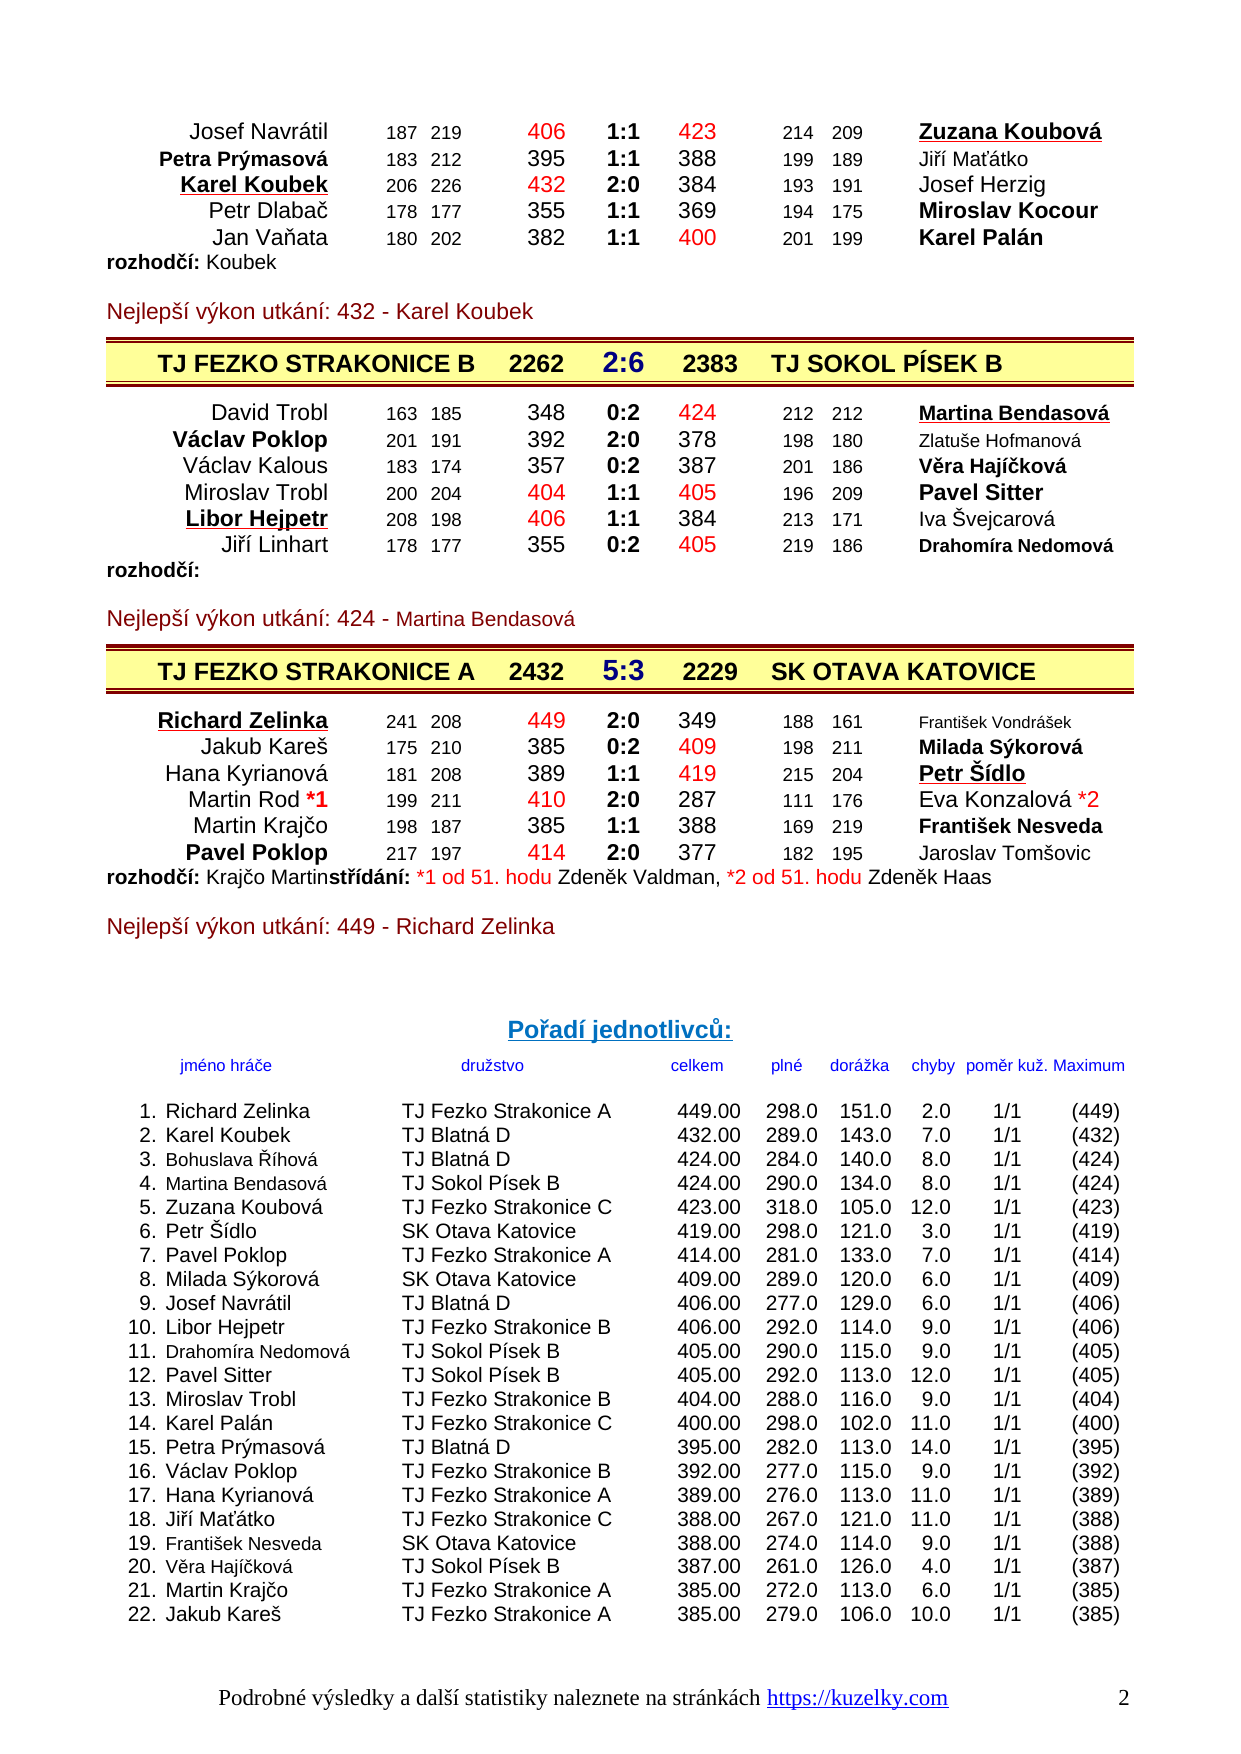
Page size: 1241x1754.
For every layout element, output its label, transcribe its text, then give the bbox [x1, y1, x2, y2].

text rozhodčí: [106, 557, 1134, 581]
text Nejlepší výkon utkání: 432 - Karel Koubek [106, 298, 1134, 324]
text 11. Drahomíra Nedomová TJ Sokol Písek B 405.00 290.0 115.0 9.0 1/1 (405) [106, 1339, 1134, 1363]
text Jakub Kareš 175 210 385 0:2 409 198 211 Milada Sýkorová [106, 733, 1134, 760]
text Václav Kalous 183 174 357 0:2 387 201 186 Věra Hajíčková [106, 452, 1134, 478]
text 21. Martin Krajčo TJ Fezko Strakonice A 385.00 272.0 113.0 6.0 1/1 (385) [106, 1578, 1134, 1602]
text 5. Zuzana Koubová TJ Fezko Strakonice C 423.00 318.0 105.0 12.0 1/1 (423) [106, 1195, 1134, 1219]
text 20. Věra Hajíčková TJ Sokol Písek B 387.00 261.0 126.0 4.0 1/1 (387) [106, 1554, 1134, 1578]
text Petra Prýmasová 183 212 395 1:1 388 199 189 Jiří Maťátko [106, 144, 1134, 171]
text 14. Karel Palán TJ Fezko Strakonice C 400.00 298.0 102.0 11.0 1/1 (400) [106, 1411, 1134, 1434]
text 1. Richard Zelinka TJ Fezko Strakonice A 449.00 298.0 151.0 2.0 1/1 (449) [106, 1099, 1134, 1123]
text Jan Vaňata 180 202 382 1:1 400 201 199 Karel Palán [106, 223, 1134, 250]
text Richard Zelinka 241 208 449 2:0 349 188 161 František Vondrášek [106, 707, 1134, 733]
text TJ Fezko Strakonice B 2262 2:6 2383 TJ Sokol Písek B [106, 343, 1134, 381]
text 15. Petra Prýmasová TJ Blatná D 395.00 282.0 113.0 14.0 1/1 (395) [106, 1434, 1134, 1458]
text Martin Krajčo 198 187 385 1:1 388 169 219 František Nesveda [106, 812, 1134, 839]
text rozhodčí: Koubek [106, 250, 1134, 274]
text 2. Karel Koubek TJ Blatná D 432.00 289.0 143.0 7.0 1/1 (432) [106, 1123, 1134, 1147]
text Hana Kyrianová 181 208 389 1:1 419 215 204 Petr Šídlo [106, 760, 1134, 786]
text 16. Václav Poklop TJ Fezko Strakonice B 392.00 277.0 115.0 9.0 1/1 (392) [106, 1458, 1134, 1482]
text 4. Martina Bendasová TJ Sokol Písek B 424.00 290.0 134.0 8.0 1/1 (424) [106, 1171, 1134, 1195]
text Pavel Poklop 217 197 414 2:0 377 182 195 Jaroslav Tomšovic [106, 839, 1134, 865]
text Václav Poklop 201 191 392 2:0 378 198 180 Zlatuše Hofmanová [106, 426, 1134, 452]
text Petr Dlabač 178 177 355 1:1 369 194 175 Miroslav Kocour [106, 197, 1134, 223]
text 3. Bohuslava Říhová TJ Blatná D 424.00 284.0 140.0 8.0 1/1 (424) [106, 1147, 1134, 1171]
text 22. Jakub Kareš TJ Fezko Strakonice A 385.00 279.0 106.0 10.0 1/1 (385) [106, 1602, 1134, 1626]
text Nejlepší výkon utkání: 424 - Martina Bendasová [106, 605, 1134, 632]
text 19. František Nesveda SK Otava Katovice 388.00 274.0 114.0 9.0 1/1 (388) [106, 1530, 1134, 1554]
text Josef Navrátil 187 219 406 1:1 423 214 209 Zuzana Koubová [106, 118, 1134, 144]
text Nejlepší výkon utkání: 449 - Richard Zelinka [106, 913, 1134, 939]
text 13. Miroslav Trobl TJ Fezko Strakonice B 404.00 288.0 116.0 9.0 1/1 (404) [106, 1387, 1134, 1411]
text 18. Jiří Maťátko TJ Fezko Strakonice C 388.00 267.0 121.0 11.0 1/1 (388) [106, 1506, 1134, 1530]
text Libor Hejpetr 208 198 406 1:1 384 213 171 Iva Švejcarová [106, 505, 1134, 531]
text 10. Libor Hejpetr TJ Fezko Strakonice B 406.00 292.0 114.0 9.0 1/1 (406) [106, 1315, 1134, 1339]
text Jiří Linhart 178 177 355 0:2 405 219 186 Drahomíra Nedomová [106, 531, 1134, 557]
text Martin Rod *1 199 211 410 2:0 287 111 176 Eva Konzalová *2 [106, 786, 1134, 812]
text 6. Petr Šídlo SK Otava Katovice 419.00 298.0 121.0 3.0 1/1 (419) [106, 1219, 1134, 1243]
text 8. Milada Sýkorová SK Otava Katovice 409.00 289.0 120.0 6.0 1/1 (409) [106, 1267, 1134, 1291]
text 12. Pavel Sitter TJ Sokol Písek B 405.00 292.0 113.0 12.0 1/1 (405) [106, 1363, 1134, 1387]
text TJ Fezko Strakonice A 2432 5:3 2229 SK Otava Katovice [106, 651, 1134, 688]
text Karel Koubek 206 226 432 2:0 384 193 191 Josef Herzig [106, 171, 1134, 197]
text jméno hráče družstvo celkem plné dorážka chyby poměr kuž. Maximum [106, 1056, 1134, 1075]
text rozhodčí: Krajčo Martinstřídání: *1 od 51. hodu Zdeněk Valdman, *2 od 51. hodu Zdeněk Haas [106, 865, 1134, 889]
text David Trobl 163 185 348 0:2 424 212 212 Martina Bendasová [106, 399, 1134, 426]
text Pořadí jednotlivců: [94, 1015, 1145, 1043]
text 7. Pavel Poklop TJ Fezko Strakonice A 414.00 281.0 133.0 7.0 1/1 (414) [106, 1243, 1134, 1267]
text 9. Josef Navrátil TJ Blatná D 406.00 277.0 129.0 6.0 1/1 (406) [106, 1291, 1134, 1315]
text Miroslav Trobl 200 204 404 1:1 405 196 209 Pavel Sitter [106, 478, 1134, 505]
text 17. Hana Kyrianová TJ Fezko Strakonice A 389.00 276.0 113.0 11.0 1/1 (389) [106, 1482, 1134, 1506]
